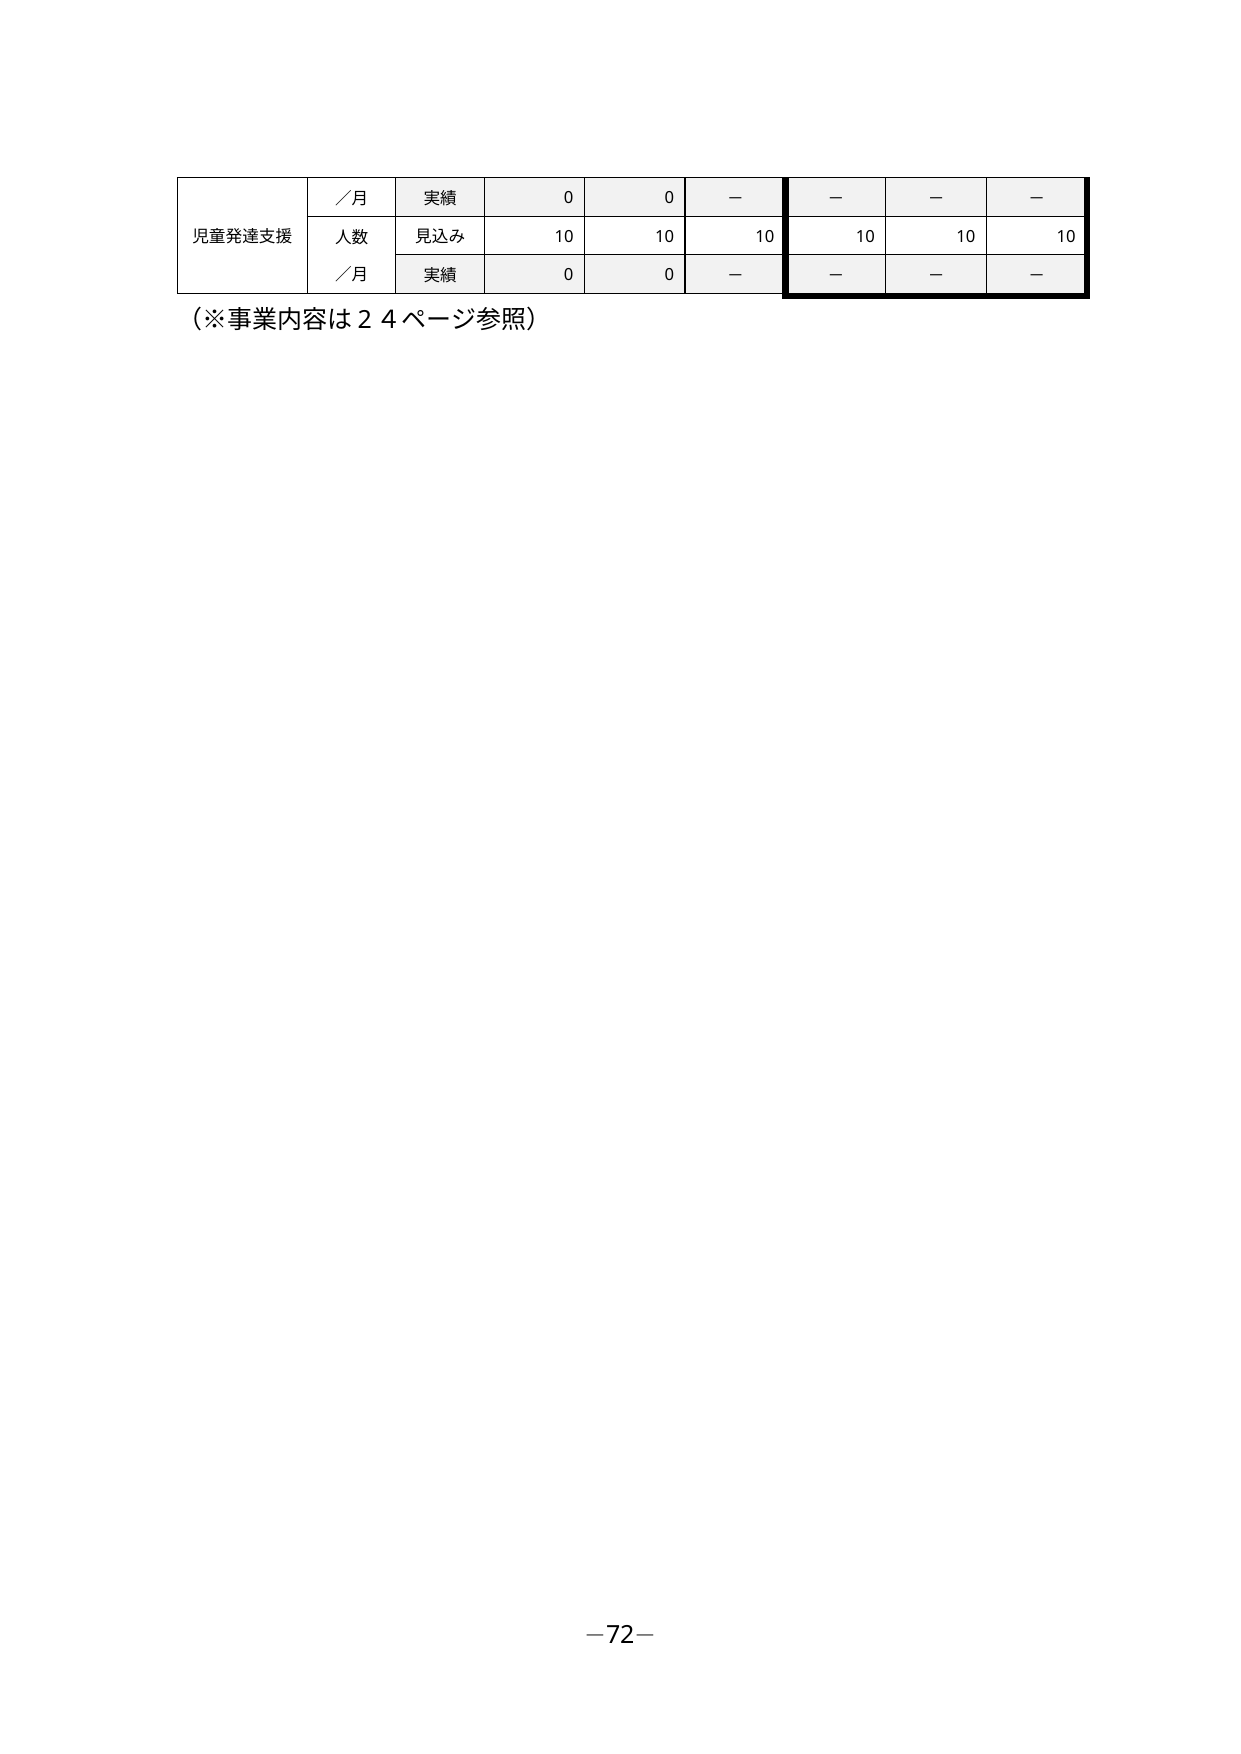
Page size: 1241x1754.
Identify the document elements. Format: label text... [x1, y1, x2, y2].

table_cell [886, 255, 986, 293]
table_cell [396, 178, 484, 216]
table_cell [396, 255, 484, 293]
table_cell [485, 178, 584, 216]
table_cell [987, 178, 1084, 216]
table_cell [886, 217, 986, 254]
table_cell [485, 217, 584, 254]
text （※事業内容は2４ページ参照） [177, 299, 1063, 337]
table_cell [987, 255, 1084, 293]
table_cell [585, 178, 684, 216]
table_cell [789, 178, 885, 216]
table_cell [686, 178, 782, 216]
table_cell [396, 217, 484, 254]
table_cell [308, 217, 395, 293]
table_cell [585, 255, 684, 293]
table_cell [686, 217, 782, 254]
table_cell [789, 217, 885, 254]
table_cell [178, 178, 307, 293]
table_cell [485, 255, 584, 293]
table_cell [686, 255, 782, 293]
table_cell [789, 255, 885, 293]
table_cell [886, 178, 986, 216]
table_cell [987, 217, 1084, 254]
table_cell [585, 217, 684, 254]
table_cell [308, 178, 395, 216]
